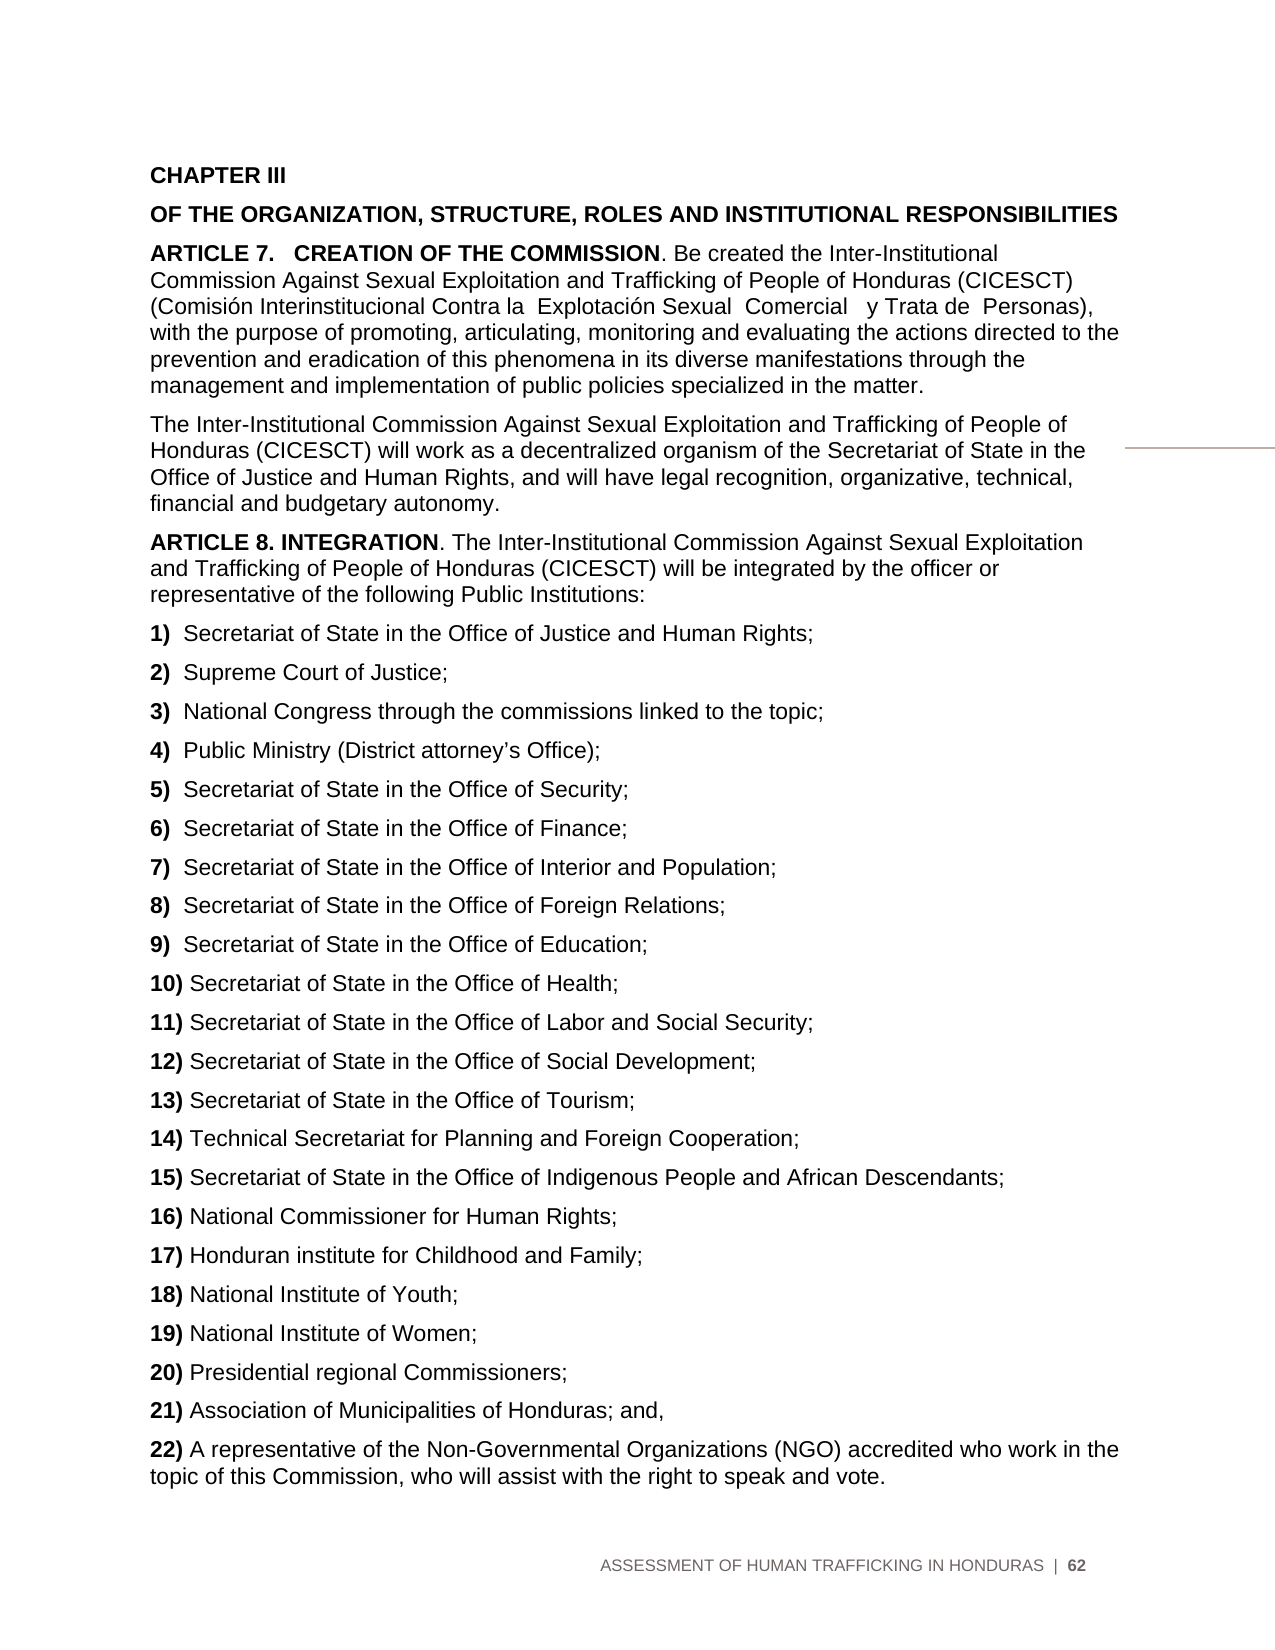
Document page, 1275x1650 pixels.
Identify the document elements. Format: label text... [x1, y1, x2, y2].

text 15) Secretariat of State in the Office of Indigenous People and African Descendants; [150, 1164, 1125, 1191]
text 7) Secretariat of State in the Office of Interior and Population; [150, 853, 1125, 880]
text CHAPTER III [150, 162, 1125, 189]
text 11) Secretariat of State in the Office of Labor and Social Security; [150, 1009, 1125, 1035]
text 10) Secretariat of State in the Office of Health; [150, 970, 1125, 996]
text 12) Secretariat of State in the Office of Social Development; [150, 1048, 1125, 1074]
text 14) Technical Secretariat for Planning and Foreign Cooperation; [150, 1125, 1125, 1152]
text The Inter-Institutional Commission Against Sexual Exploitation and Trafficking of People of Honduras (CICESCT) will work as a decentralized organism of the Secretariat of State in the Office of Justice and Human Rights, and will have legal recognition, organizative, technical, financial and budgetary autonomy. [150, 411, 1125, 516]
text 2) Supreme Court of Justice; [150, 659, 1125, 686]
text 8) Secretariat of State in the Office of Foreign Relations; [150, 892, 1125, 919]
text 17) Honduran institute for Childhood and Family; [150, 1242, 1125, 1268]
text 4) Public Ministry (District attorney’s Office); [150, 737, 1125, 763]
text 13) Secretariat of State in the Office of Tourism; [150, 1087, 1125, 1113]
text 9) Secretariat of State in the Office of Education; [150, 931, 1125, 957]
text 20) Presidential regional Commissioners; [150, 1358, 1125, 1385]
text 6) Secretariat of State in the Office of Finance; [150, 814, 1125, 841]
text 16) National Commissioner for Human Rights; [150, 1203, 1125, 1229]
text 1) Secretariat of State in the Office of Justice and Human Rights; [150, 620, 1125, 647]
text 22) A representative of the Non-Governmental Organizations (NGO) accredited who work in the topic of this Commission, who will assist with the right to speak and vote. [150, 1436, 1125, 1489]
text 18) National Institute of Youth; [150, 1281, 1125, 1307]
text 5) Secretariat of State in the Office of Security; [150, 776, 1125, 802]
text 3) National Congress through the commissions linked to the topic; [150, 698, 1125, 724]
text ARTICLE 8. INTEGRATION. The Inter-Institutional Commission Against Sexual Exploitation and Trafficking of People of Honduras (CICESCT) will be integrated by the officer or representative of the following Public Institutions: [150, 529, 1125, 608]
text ARTICLE 7. CREATION OF THE COMMISSION. Be created the Inter-Institutional Commission Against Sexual Exploitation and Trafficking of People of Honduras (CICESCT) (Comisión Interinstitucional Contra la Explotación Sexual Comercial y Trata de Personas), with the purpose of promoting, articulating, monitoring and evaluating the actions directed to the prevention and eradication of this phenomena in its diverse manifestations through the management and implementation of public policies specialized in the matter. [150, 240, 1125, 398]
text OF THE ORGANIZATION, STRUCTURE, ROLES AND INSTITUTIONAL RESPONSIBILITIES [150, 201, 1125, 228]
text 21) Association of Municipalities of Honduras; and, [150, 1397, 1125, 1424]
text 19) National Institute of Women; [150, 1320, 1125, 1346]
